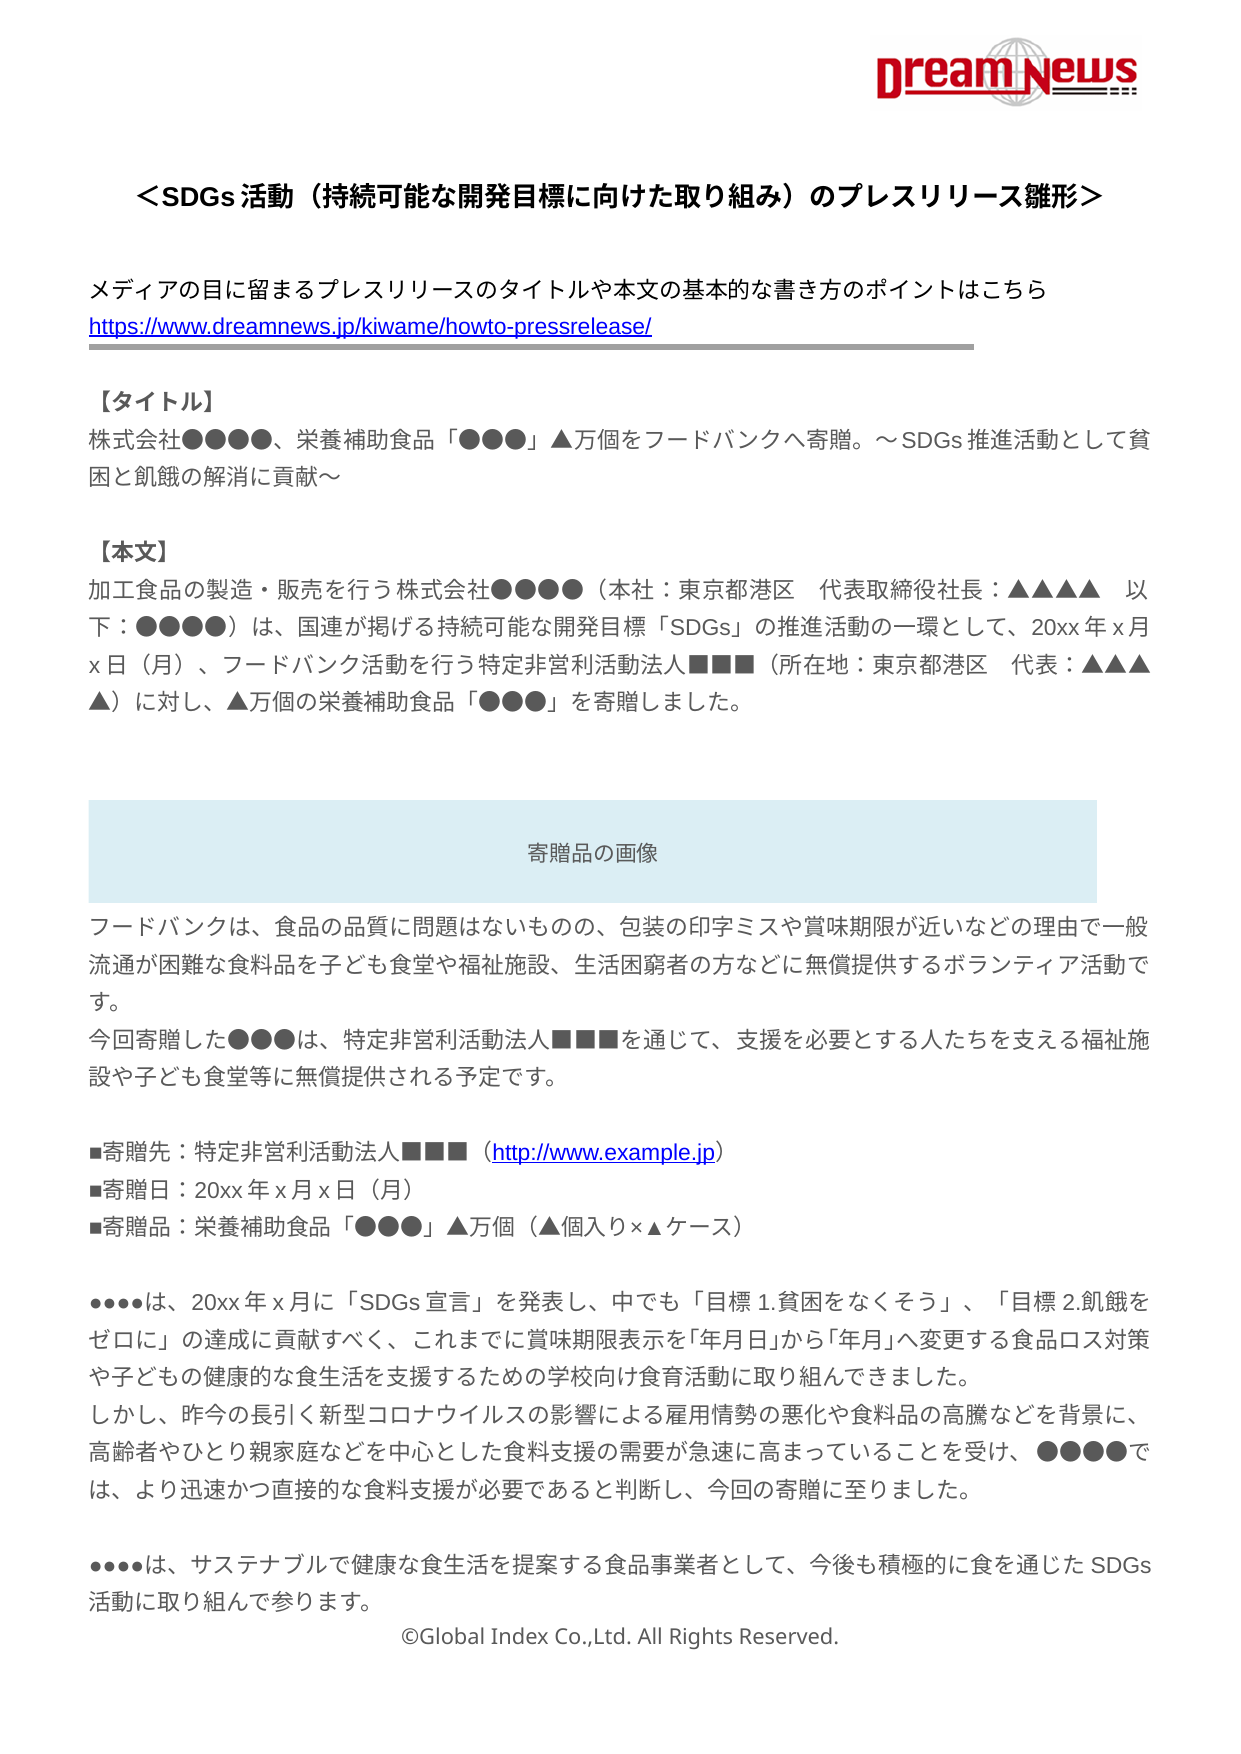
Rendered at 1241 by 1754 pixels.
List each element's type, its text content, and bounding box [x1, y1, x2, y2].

text 【本文】 [89, 532, 1152, 569]
text ●●●●は、サステナブルで健康な食生活を提案する食品事業者として、今後も積極的に食を通じたSDGs活動に取り組んで参ります。 [89, 1544, 1152, 1619]
text メディアの目に留まるプレスリリースのタイトルや本文の基本的な書き方のポイントはこちら [89, 269, 1152, 307]
picture [870, 35, 1143, 111]
text ■寄贈先：特定非営利活動法人■■■（http://www.example.jp） [89, 1132, 1152, 1169]
text 株式会社●●●●、栄養補助食品「●●●」▲万個をフードバンクへ寄贈。～SDGs推進活動として貧困と飢餓の解消に貢献～ [89, 419, 1152, 494]
text ■寄贈品：栄養補助食品「●●●」▲万個（▲個入り×▲ケース） [89, 1207, 1152, 1244]
text ●●●●は、20xx年x月に「SDGs宣言」を発表し、中でも「目標1.貧困をなくそう」、「目標2.飢餓をゼロに」の達成に貢献すべく、これまでに賞味期限表示を｢年月日｣から｢年月｣へ変更する食品ロス対策や子どもの健康的な食生活を支援するための学校向け食育活動に取り組んできました。 [89, 1282, 1152, 1394]
text 今回寄贈した●●●は、特定非営利活動法人■■■を通じて、支援を必要とする人たちを支える福祉施設や子ども食堂等に無償提供される予定です。 [89, 1019, 1152, 1094]
text ＜SDGs活動（持続可能な開発目標に向けた取り組み）のプレスリリース雛形＞ [89, 157, 1152, 232]
text https://www.dreamnews.jp/kiwame/howto-pressrelease/ [89, 307, 1152, 344]
text 加工食品の製造・販売を行う株式会社●●●●（本社：東京都港区 代表取締役社長：▲▲▲▲ 以下：●●●●）は、国連が掲げる持続可能な開発目標「SDGs」の推進活動の一環として、20xx年x月x日（月）、フードバンク活動を行う特定非営利活動法人■■■（所在地：東京都港区 代表：▲▲▲▲）に対し、▲万個の栄養補助食品「●●●」を寄贈しました。 [89, 569, 1152, 719]
text ■寄贈日：20xx年x月x日（月） [89, 1169, 1152, 1207]
text 【タイトル】 [89, 382, 1152, 419]
text フードバンクは、食品の品質に問題はないものの、包装の印字ミスや賞味期限が近いなどの理由で一般流通が困難な食料品を子ども食堂や福祉施設、生活困窮者の方などに無償提供するボランティア活動です。 [89, 794, 1152, 1019]
text しかし、昨今の長引く新型コロナウイルスの影響による雇用情勢の悪化や食料品の高騰などを背景に、高齢者やひとり親家庭などを中心とした食料支援の需要が急速に高まっていることを受け、●●●●では、より迅速かつ直接的な食料支援が必要であると判断し、今回の寄贈に至りました。 [89, 1394, 1152, 1507]
